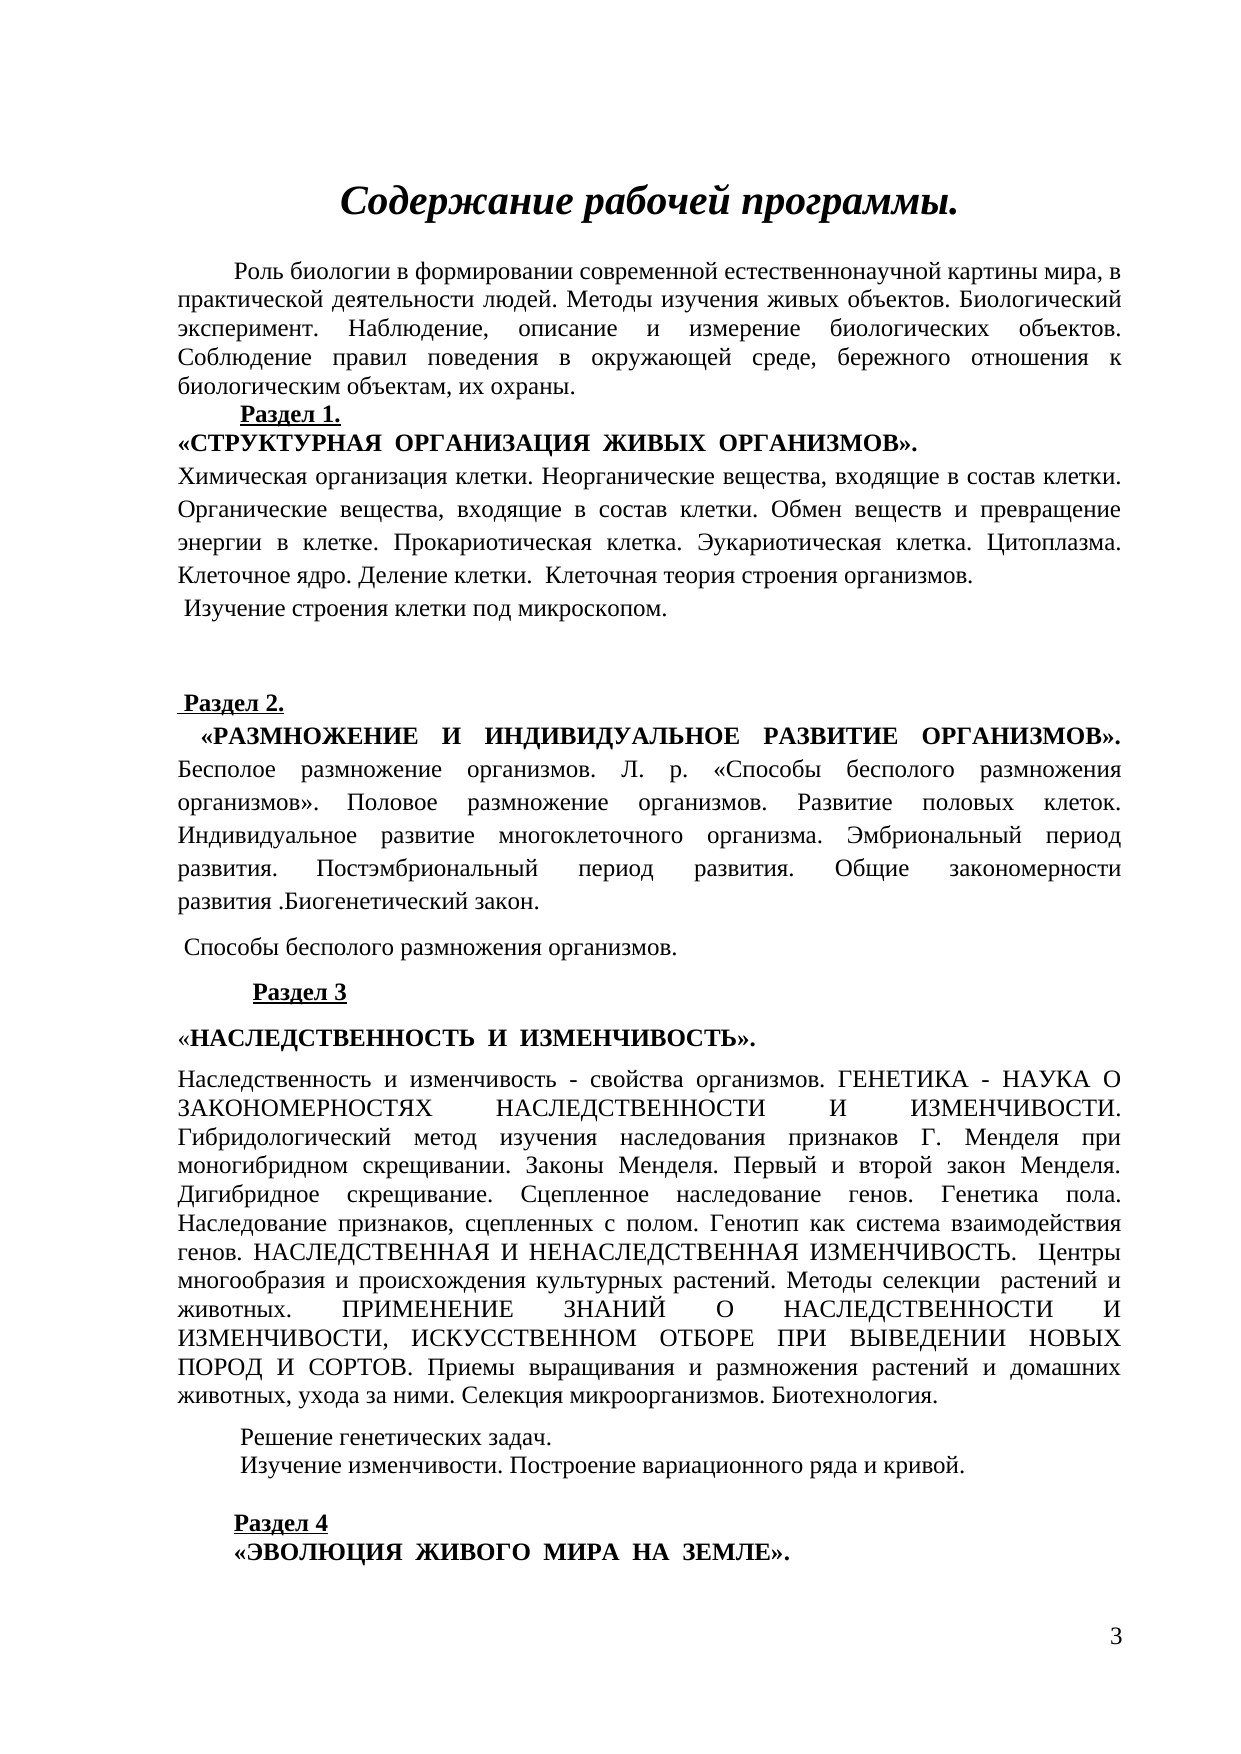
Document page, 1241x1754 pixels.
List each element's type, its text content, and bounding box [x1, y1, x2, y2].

text Раздел 2. [177, 688, 1122, 717]
text Изучение изменчивости. Построение вариационного ряда и кривой. [177, 1450, 1122, 1479]
text Решение генетических задач. [177, 1422, 1122, 1450]
text Раздел 3 [177, 977, 1122, 1006]
text Химическая организация клетки. Неорганические вещества, входящие в состав клетки. Органические вещества, входящие в состав клетки. Обмен веществ и превращение энергии в клетке. Прокариотическая клетка. Эукариотическая клетка. Цитоплазма. Клеточное ядро. Деление клетки. Клеточная теория строения организмов. [177, 461, 1122, 589]
text «НАСЛЕДСТВЕННОСТЬ И ИЗМЕНЧИВОСТЬ». [177, 1023, 1122, 1052]
text «РАЗМНОЖЕНИЕ И ИНДИВИДУАЛЬНОЕ РАЗВИТИЕ ОРГАНИЗМОВ». Бесполое размножение организмов. Л. р. «Способы бесполого размножения организмов». Половое размножение организмов. Развитие половых клеток. Индивидуальное развитие многоклеточного организма. Эмбриональный период развития. Постэмбриональный период развития. Общие закономерности развития .Биогенетический закон. [177, 721, 1122, 915]
text Наследственность и изменчивость - свойства организмов. ГЕНЕТИКА - НАУКА О ЗАКОНОМЕРНОСТЯХ НАСЛЕДСТВЕННОСТИ И ИЗМЕНЧИВОСТИ. Гибридологический метод изучения наследования признаков Г. Менделя при моногибридном скрещивании. Законы Менделя. Первый и второй закон Менделя. Дигибридное скрещивание. Сцепленное наследование генов. Генетика пола. Наследование признаков, сцепленных с полом. Генотип как система взаимодействия генов. НАСЛЕДСТВЕННАЯ И НЕНАСЛЕДСТВЕННАЯ ИЗМЕНЧИВОСТЬ. Центры многообразия и происхождения культурных растений. Методы селекции растений и животных. ПРИМЕНЕНИЕ ЗНАНИЙ О НАСЛЕДСТВЕННОСТИ И ИЗМЕНЧИВОСТИ, ИСКУССТВЕННОМ ОТБОРЕ ПРИ ВЫВЕДЕНИИ НОВЫХ ПОРОД И СОРТОВ. Приемы выращивания и размножения растений и домашних животных, ухода за ними. Селекция микроорганизмов. Биотехнология. [177, 1064, 1122, 1409]
text «СТРУКТУРНАЯ ОРГАНИЗАЦИЯ ЖИВЫХ ОРГАНИЗМОВ». [177, 428, 1122, 457]
text Способы бесполого размножения организмов. [177, 932, 1122, 961]
text Изучение строения клетки под микроскопом. [177, 593, 1122, 622]
text Роль биологии в формировании современной естественнонаучной картины мира, в практической деятельности людей. Методы изучения живых объектов. Биологический эксперимент. Наблюдение, описание и измерение биологических объектов. Соблюдение правил поведения в окружающей среде, бережного отношения к биологическим объектам, их охраны. [177, 256, 1122, 399]
text Раздел 1. [177, 399, 1122, 428]
text «ЭВОЛЮЦИЯ ЖИВОГО МИРА НА ЗЕМЛЕ». [177, 1537, 1122, 1565]
text Раздел 4 [177, 1508, 1122, 1537]
text Содержание рабочей программы. [177, 176, 1122, 223]
